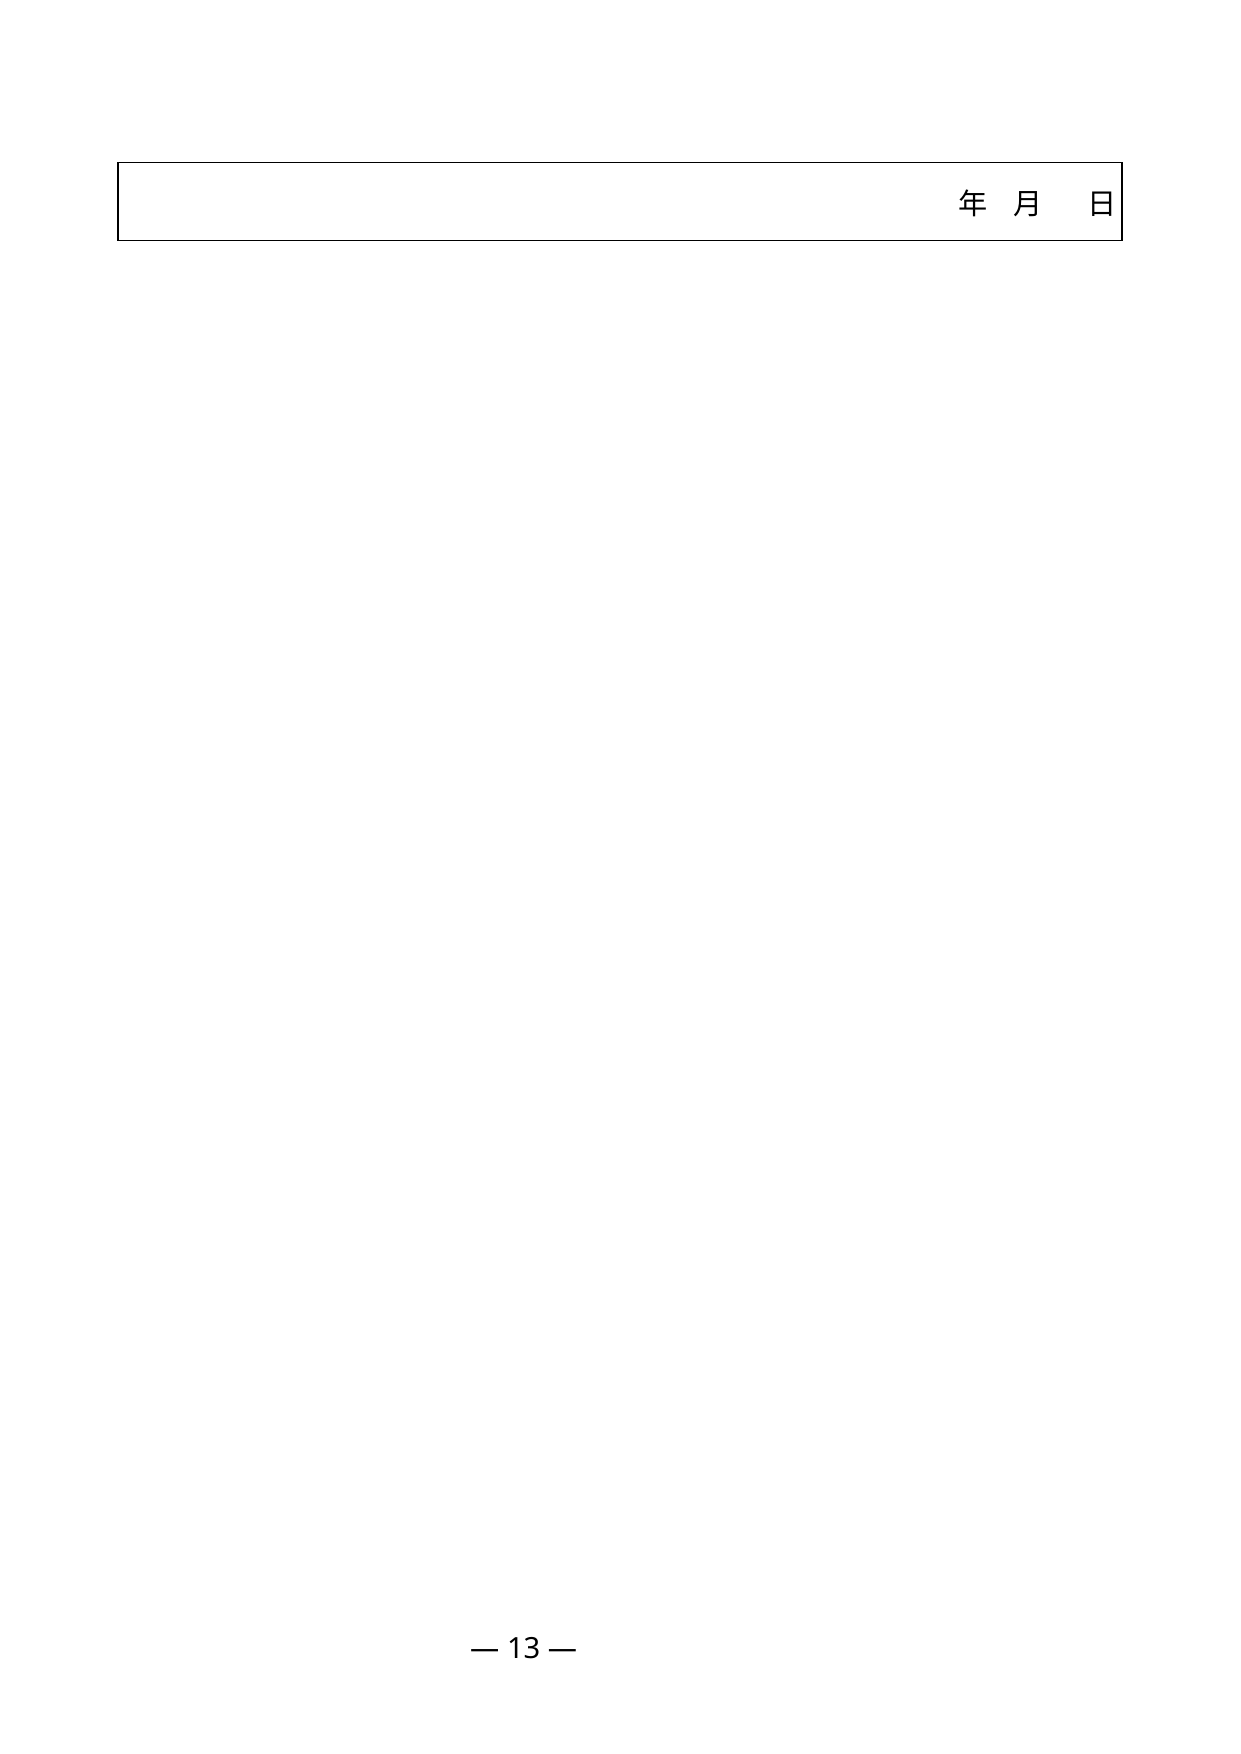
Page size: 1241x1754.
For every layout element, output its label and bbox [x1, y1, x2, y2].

table_cell [119, 163, 1121, 240]
